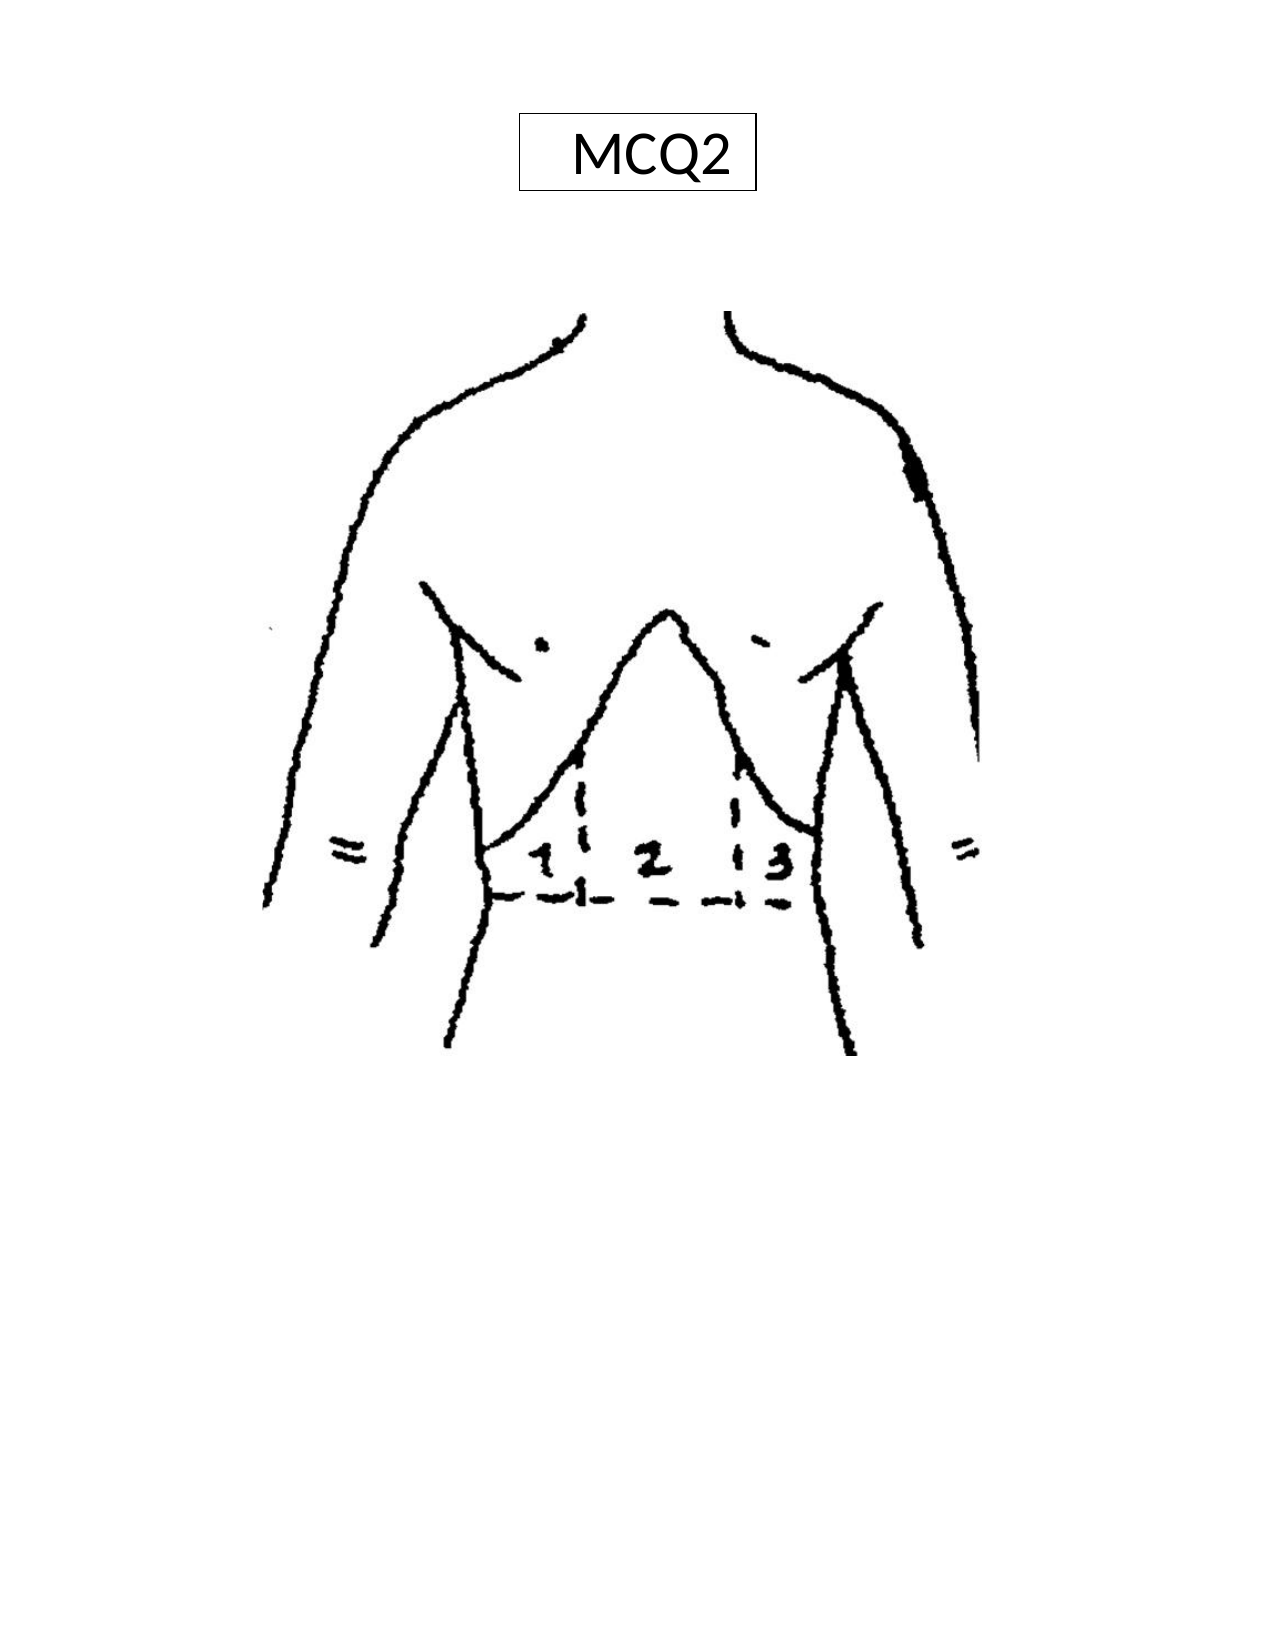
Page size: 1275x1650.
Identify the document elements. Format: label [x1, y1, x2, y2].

picture [262, 311, 983, 1056]
